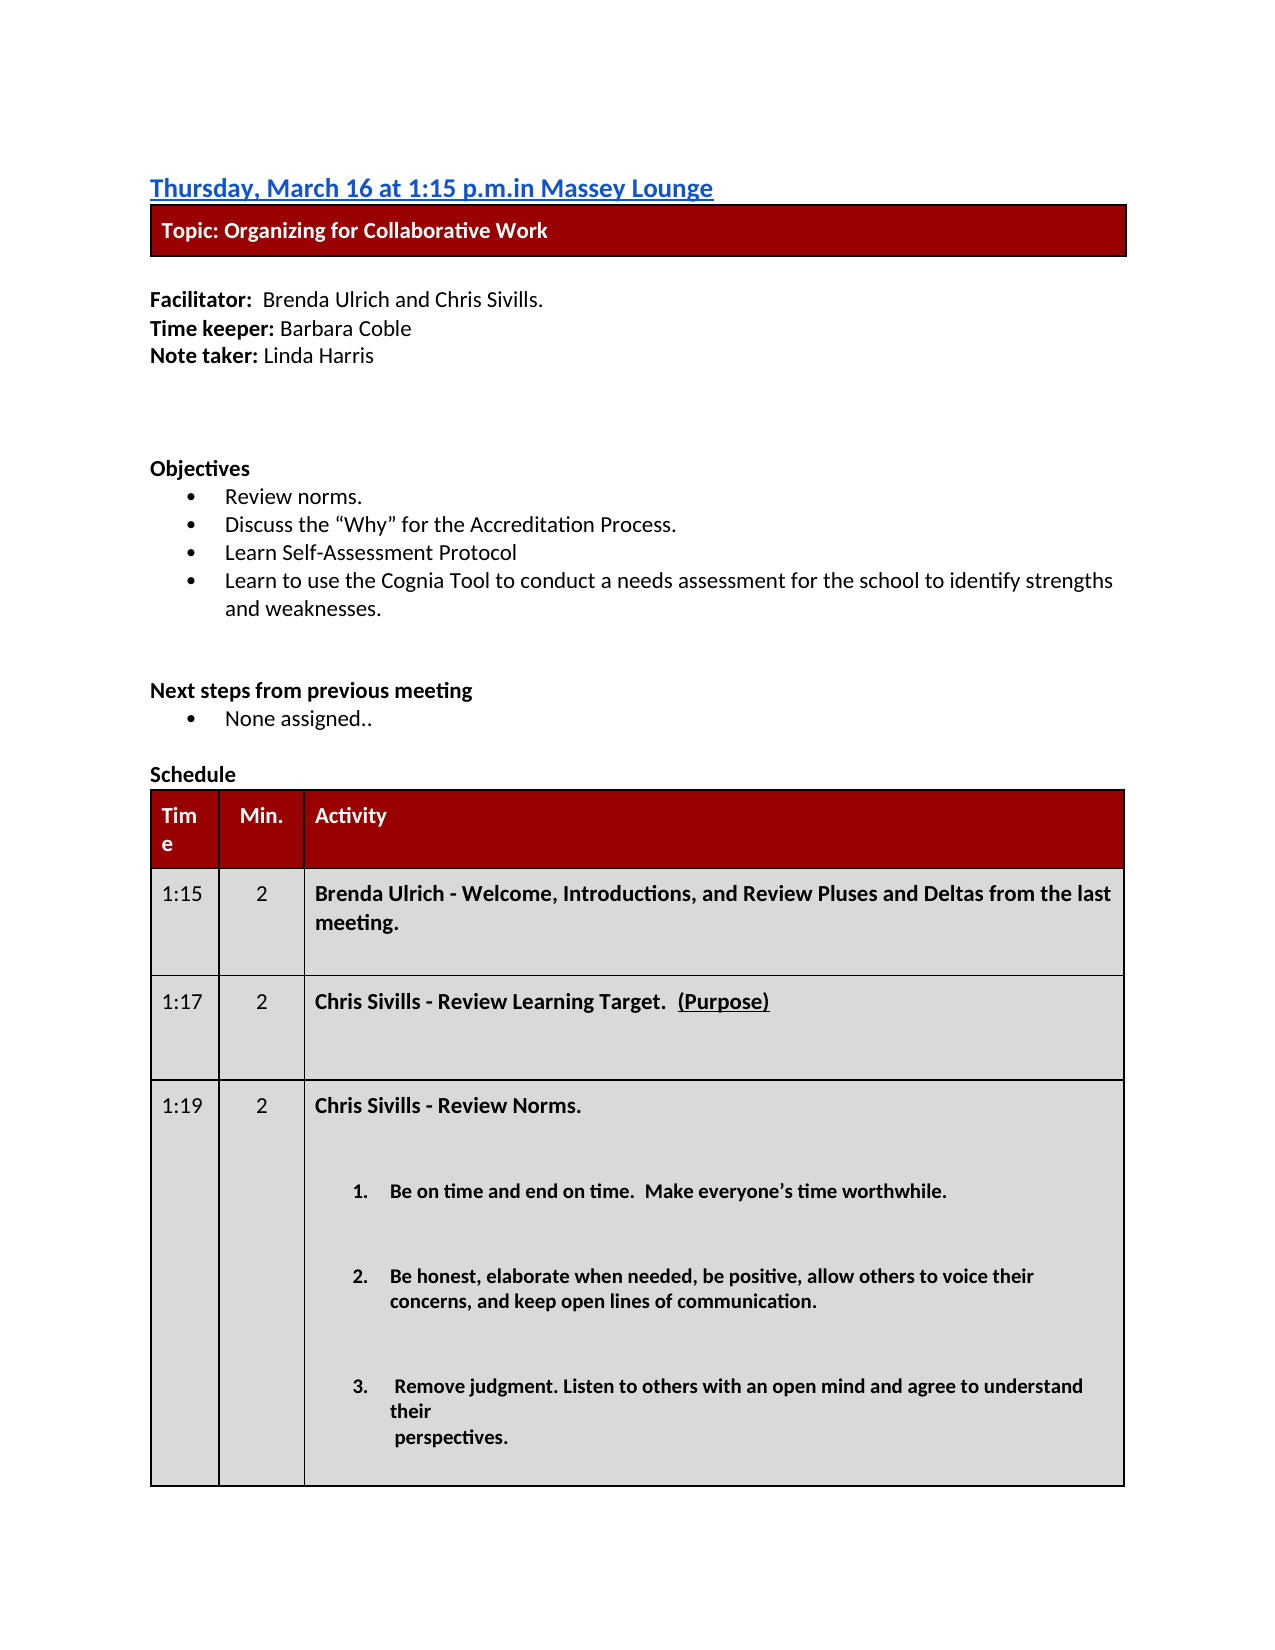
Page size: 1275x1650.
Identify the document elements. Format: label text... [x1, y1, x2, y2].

list Learn Self-Assessment Protocol [187, 538, 1125, 566]
table_cell Chris Sivills - Review Learning Target. (Purpose) [305, 976, 1123, 1079]
table_cell 1:15 [152, 869, 218, 975]
list Discuss the “Why” for the Accreditation Process. [187, 510, 1125, 538]
list None assigned.. [187, 704, 1125, 732]
table_cell 2 [220, 976, 304, 1079]
table_header Activity [305, 791, 1123, 868]
table_cell 2 [220, 869, 304, 975]
table_cell Brenda Ulrich - Welcome, Introductions, and Review Pluses and Deltas from the last meeting. [305, 869, 1123, 975]
table_cell 1:19 [152, 1081, 218, 1485]
table_cell 2 [220, 1081, 304, 1485]
table_header Topic: Organizing for Collaborative Work [152, 206, 1125, 255]
table_header Min. [220, 791, 303, 868]
text Note taker: Linda Harris [150, 342, 1125, 370]
table_header Time [152, 791, 218, 868]
text Objectives [150, 454, 1125, 482]
list Learn to use the Cognia Tool to conduct a needs assessment for the school to identify strengths and weaknesses. [187, 566, 1125, 622]
text Time keeper: Barbara Coble [150, 314, 1125, 342]
text Facilitator: Brenda Ulrich and Chris Sivills. [150, 286, 1125, 314]
list Review norms. [187, 482, 1125, 510]
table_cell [305, 1081, 1123, 1485]
text Schedule [150, 761, 1125, 789]
text Next steps from previous meeting [150, 676, 1125, 704]
text Thursday, March 16 at 1:15 p.m.in Massey Lounge [150, 171, 1125, 204]
table_cell 1:17 [152, 976, 218, 1079]
